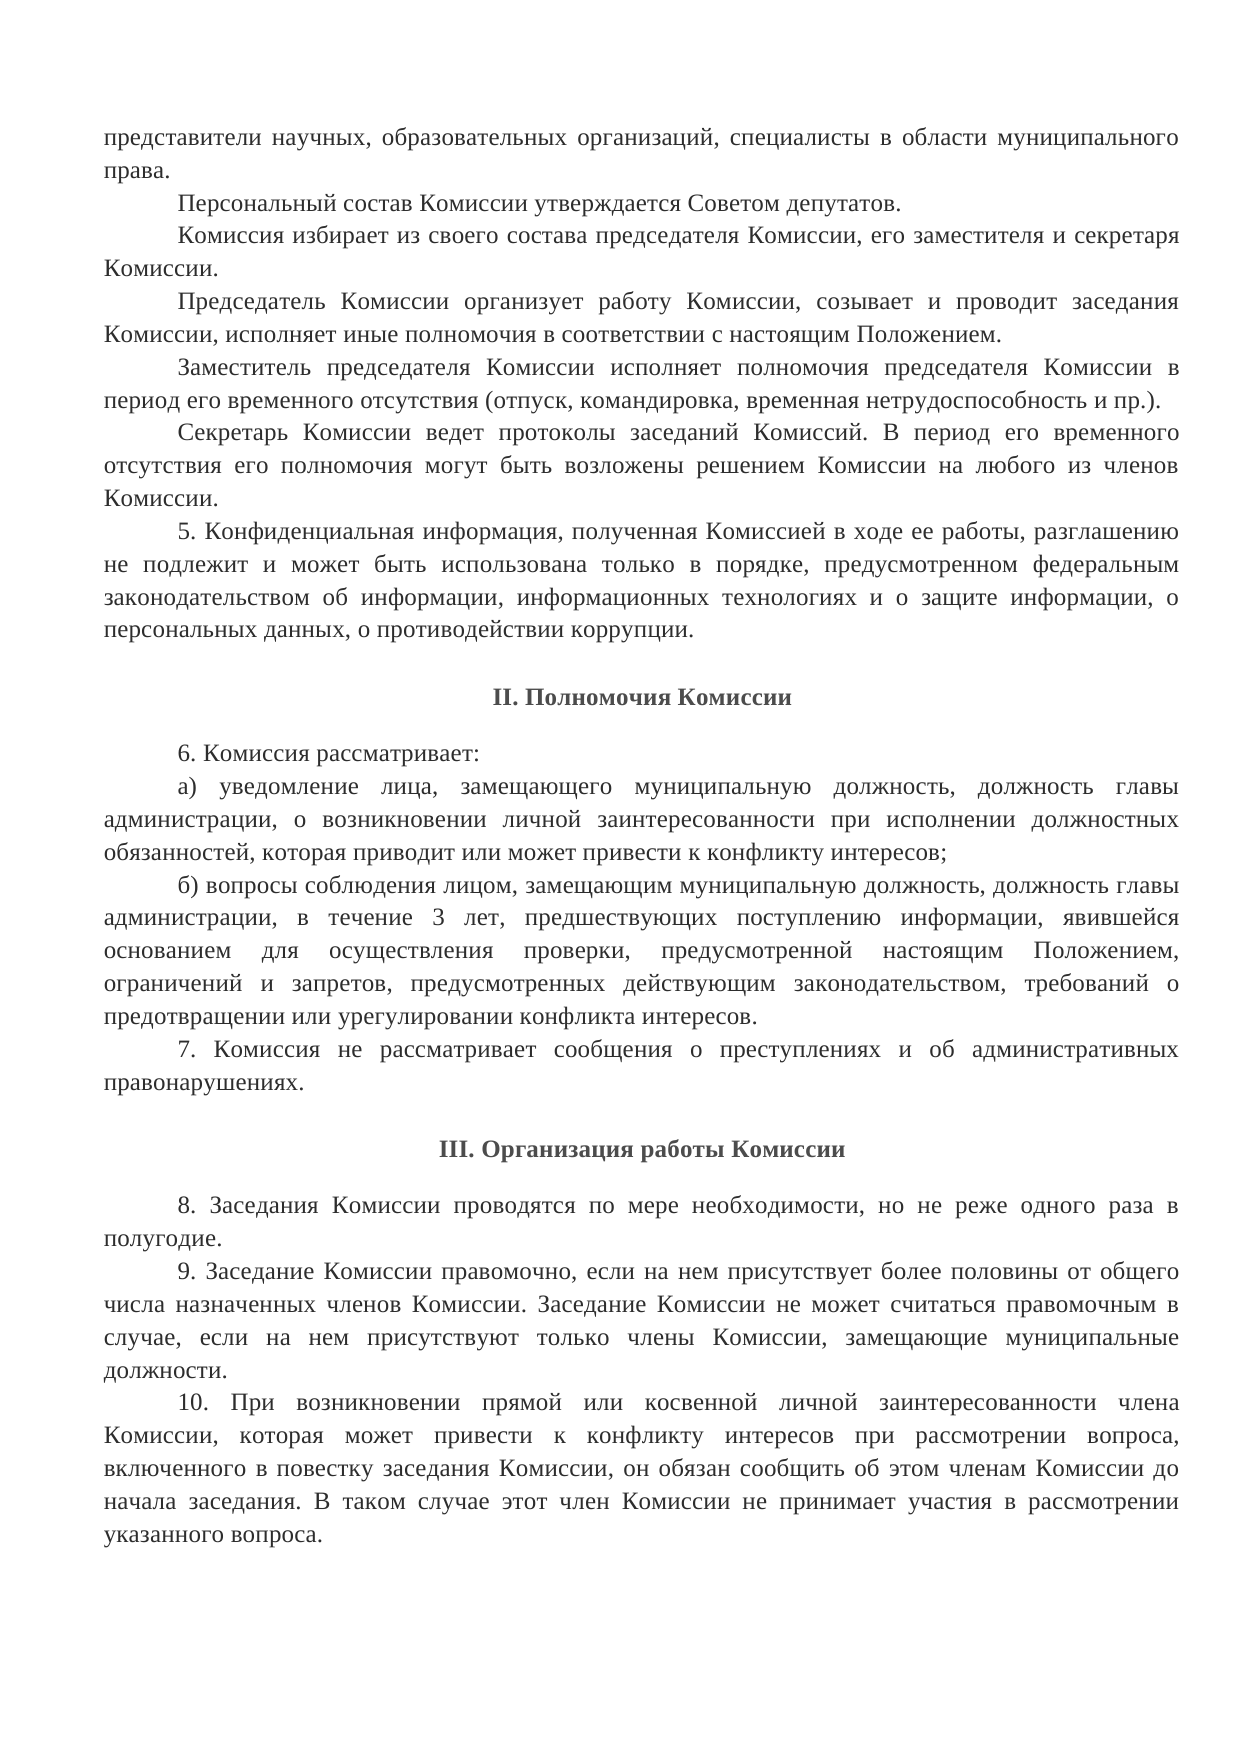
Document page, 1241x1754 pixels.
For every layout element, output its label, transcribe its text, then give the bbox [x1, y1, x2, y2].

text 8. Заседания Комиссии проводятся по мере необходимости, но не реже одного раза в полугодие. [103, 1187, 1181, 1252]
text III. Организация работы Комиссии [103, 1134, 1181, 1163]
text 7. Комиссия не рассматривает сообщения о преступлениях и об административных правонарушениях. [103, 1030, 1181, 1095]
text 9. Заседание Комиссии правомочно, если на нем присутствует более половины от общего числа назначенных членов Комиссии. Заседание Комиссии не может считаться правомочным в случае, если на нем присутствуют только члены Комиссии, замещающие муниципальные должности. [103, 1252, 1181, 1383]
text Секретарь Комиссии ведет протоколы заседаний Комиссий. В период его временного отсутствия его полномочия могут быть возложены решением Комиссии на любого из членов Комиссии. [103, 413, 1181, 512]
text Заместитель председателя Комиссии исполняет полномочия председателя Комиссии в период его временного отсутствия (отпуск, командировка, временная нетрудоспособность и пр.). [103, 348, 1181, 413]
text 10. При возникновении прямой или косвенной личной заинтересованности члена Комиссии, которая может привести к конфликту интересов при рассмотрении вопроса, включенного в повестку заседания Комиссии, он обязан сообщить об этом членам Комиссии до начала заседания. В таком случае этот член Комиссии не принимает участия в рассмотрении указанного вопроса. [103, 1383, 1181, 1547]
text II. Полномочия Комиссии [103, 682, 1181, 711]
text а) уведомление лица, замещающего муниципальную должность, должность главы администрации, о возникновении личной заинтересованности при исполнении должностных обязанностей, которая приводит или может привести к конфликту интересов; [103, 767, 1181, 866]
text 5. Конфиденциальная информация, полученная Комиссией в ходе ее работы, разглашению не подлежит и может быть использована только в порядке, предусмотренном федеральным законодательством об информации, информационных технологиях и о защите информации, о персональных данных, о противодействии коррупции. [103, 512, 1181, 643]
text 6. Комиссия рассматривает: [103, 734, 1181, 767]
text Персональный состав Комиссии утверждается Советом депутатов. [103, 184, 1181, 217]
text Председатель Комиссии организует работу Комиссии, созывает и проводит заседания Комиссии, исполняет иные полномочия в соответствии с настоящим Положением. [103, 282, 1181, 348]
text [103, 118, 1181, 184]
text Комиссия избирает из своего состава председателя Комиссии, его заместителя и секретаря Комиссии. [103, 217, 1181, 282]
text б) вопросы соблюдения лицом, замещающим муниципальную должность, должность главы администрации, в течение 3 лет, предшествующих поступлению информации, явившейся основанием для осуществления проверки, предусмотренной настоящим Положением, ограничений и запретов, предусмотренных действующим законодательством, требований о предотвращении или урегулировании конфликта интересов. [103, 866, 1181, 1030]
